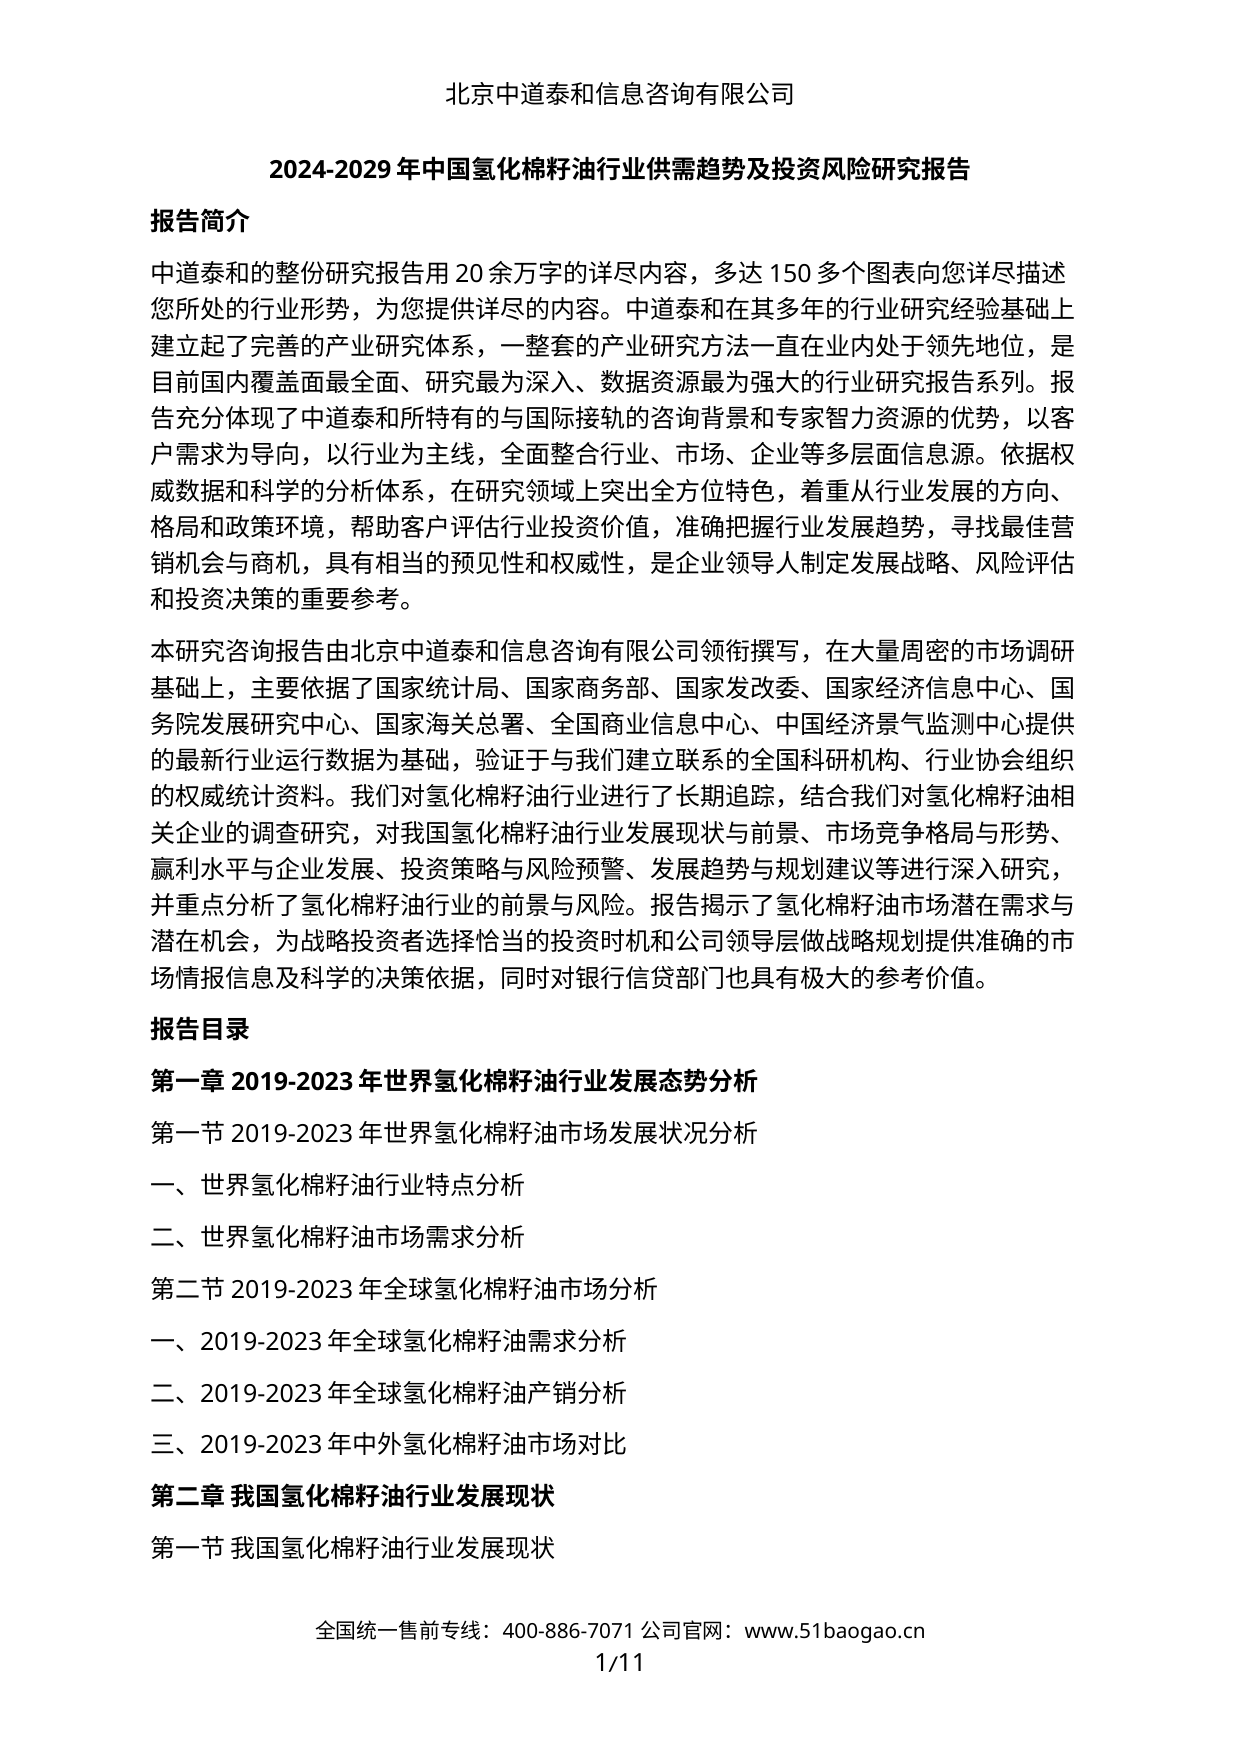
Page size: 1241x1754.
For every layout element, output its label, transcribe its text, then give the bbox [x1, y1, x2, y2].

text 一、2019-2023年全球氢化棉籽油需求分析 [150, 1321, 1090, 1357]
text 第二章 我国氢化棉籽油行业发展现状 [150, 1477, 1090, 1513]
text 第一节 2019-2023年世界氢化棉籽油市场发展状况分析 [150, 1114, 1090, 1150]
text 中道泰和的整份研究报告用20余万字的详尽内容，多达150多个图表向您详尽描述您所处的行业形势，为您提供详尽的内容。中道泰和在其多年的行业研究经验基础上建立起了完善的产业研究体系，一整套的产业研究方法一直在业内处于领先地位，是目前国内覆盖面最全面、研究最为深入、数据资源最为强大的行业研究报告系列。报告充分体现了中道泰和所特有的与国际接轨的咨询背景和专家智力资源的优势，以客户需求为导向，以行业为主线，全面整合行业、市场、企业等多层面信息源。依据权威数据和科学的分析体系，在研究领域上突出全方位特色，着重从行业发展的方向、格局和政策环境，帮助客户评估行业投资价值，准确把握行业发展趋势，寻找最佳营销机会与商机，具有相当的预见性和权威性，是企业领导人制定发展战略、风险评估和投资决策的重要参考。 [150, 254, 1090, 616]
text 2024-2029年中国氢化棉籽油行业供需趋势及投资风险研究报告 [150, 150, 1090, 186]
text 第一节 我国氢化棉籽油行业发展现状 [150, 1529, 1090, 1565]
text 三、2019-2023年中外氢化棉籽油市场对比 [150, 1425, 1090, 1461]
text 报告目录 [150, 1010, 1090, 1046]
text 报告简介 [150, 202, 1090, 238]
text 本研究咨询报告由北京中道泰和信息咨询有限公司领衔撰写，在大量周密的市场调研基础上，主要依据了国家统计局、国家商务部、国家发改委、国家经济信息中心、国务院发展研究中心、国家海关总署、全国商业信息中心、中国经济景气监测中心提供的最新行业运行数据为基础，验证于与我们建立联系的全国科研机构、行业协会组织的权威统计资料。我们对氢化棉籽油行业进行了长期追踪，结合我们对氢化棉籽油相关企业的调查研究，对我国氢化棉籽油行业发展现状与前景、市场竞争格局与形势、赢利水平与企业发展、投资策略与风险预警、发展趋势与规划建议等进行深入研究，并重点分析了氢化棉籽油行业的前景与风险。报告揭示了氢化棉籽油市场潜在需求与潜在机会，为战略投资者选择恰当的投资时机和公司领导层做战略规划提供准确的市场情报信息及科学的决策依据，同时对银行信贷部门也具有极大的参考价值。 [150, 632, 1090, 994]
text 一、世界氢化棉籽油行业特点分析 [150, 1166, 1090, 1202]
text 第二节 2019-2023年全球氢化棉籽油市场分析 [150, 1269, 1090, 1306]
text 二、世界氢化棉籽油市场需求分析 [150, 1217, 1090, 1254]
text 第一章 2019-2023年世界氢化棉籽油行业发展态势分析 [150, 1062, 1090, 1098]
text 二、2019-2023年全球氢化棉籽油产销分析 [150, 1373, 1090, 1409]
